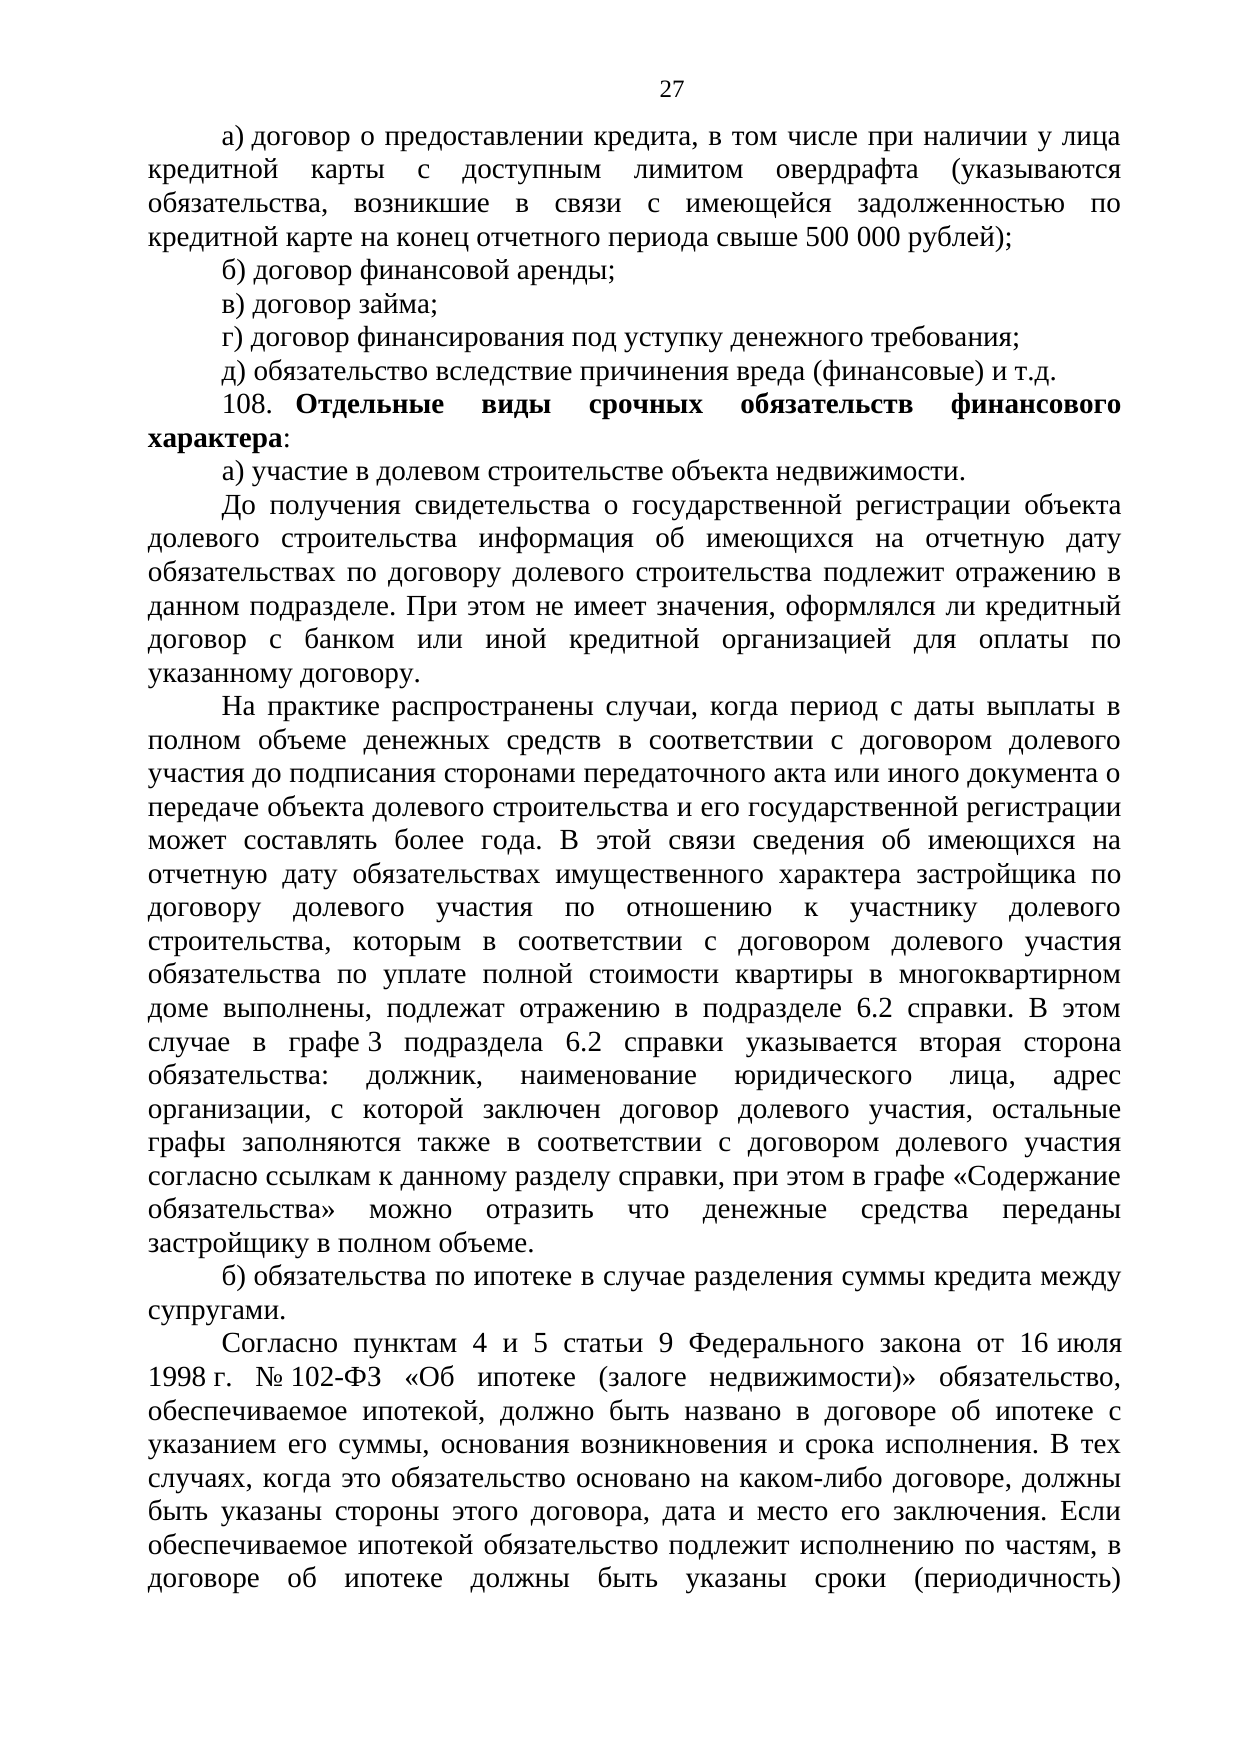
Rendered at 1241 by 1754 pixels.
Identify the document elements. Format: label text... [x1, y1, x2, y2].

list а) участие в долевом строительстве объекта недвижимости. [222, 453, 1122, 487]
list Отдельные виды срочных обязательств финансового характера: [148, 386, 1122, 453]
text На практике распространены случаи, когда период с даты выплаты в полном объеме денежных средств в соответствии с договором долевого участия до подписания сторонами передаточного акта или иного документа о передаче объекта долевого строительства и его государственной регистрации может составлять более года. В этой связи сведения об имеющихся на отчетную дату обязательствах имущественного характера застройщика по договору долевого участия по отношению к участнику долевого строительства, которым в соответствии с договором долевого участия обязательства по уплате полной стоимости квартиры в многоквартирном доме выполнены, подлежат отражению в подразделе 6.2 справки. В этом случае в графе 3 подраздела 6.2 справки указывается вторая сторона обязательства: должник, наименование юридического лица, адрес организации, с которой заключен договор долевого участия, остальные графы заполняются также в соответствии с договором долевого участия согласно ссылкам к данному разделу справки, при этом в графе «Содержание обязательства» можно отразить что денежные средства переданы застройщику в полном объеме. [148, 688, 1122, 1258]
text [148, 1326, 1122, 1594]
text б) договор финансовой аренды; [148, 252, 1122, 286]
text д) обязательство вследствие причинения вреда (финансовые) и т.д. [148, 353, 1122, 386]
text До получения свидетельства о государственной регистрации объекта долевого строительства информация об имеющихся на отчетную дату обязательствах по договору долевого строительства подлежит отражению в данном подразделе. При этом не имеет значения, оформлялся ли кредитный договор с банком или иной кредитной организацией для оплаты по указанному договору. [148, 487, 1122, 688]
list г) договор финансирования под уступку денежного требования; [222, 319, 1122, 353]
text б) обязательства по ипотеке в случае разделения суммы кредита между супругами. [148, 1258, 1122, 1326]
text в) договор займа; [148, 286, 1122, 319]
text а) договор о предоставлении кредита, в том числе при наличии у лица кредитной карты с доступным лимитом овердрафта (указываются обязательства, возникшие в связи с имеющейся задолженностью по кредитной карте на конец отчетного периода свыше 500 000 рублей); [148, 118, 1122, 252]
